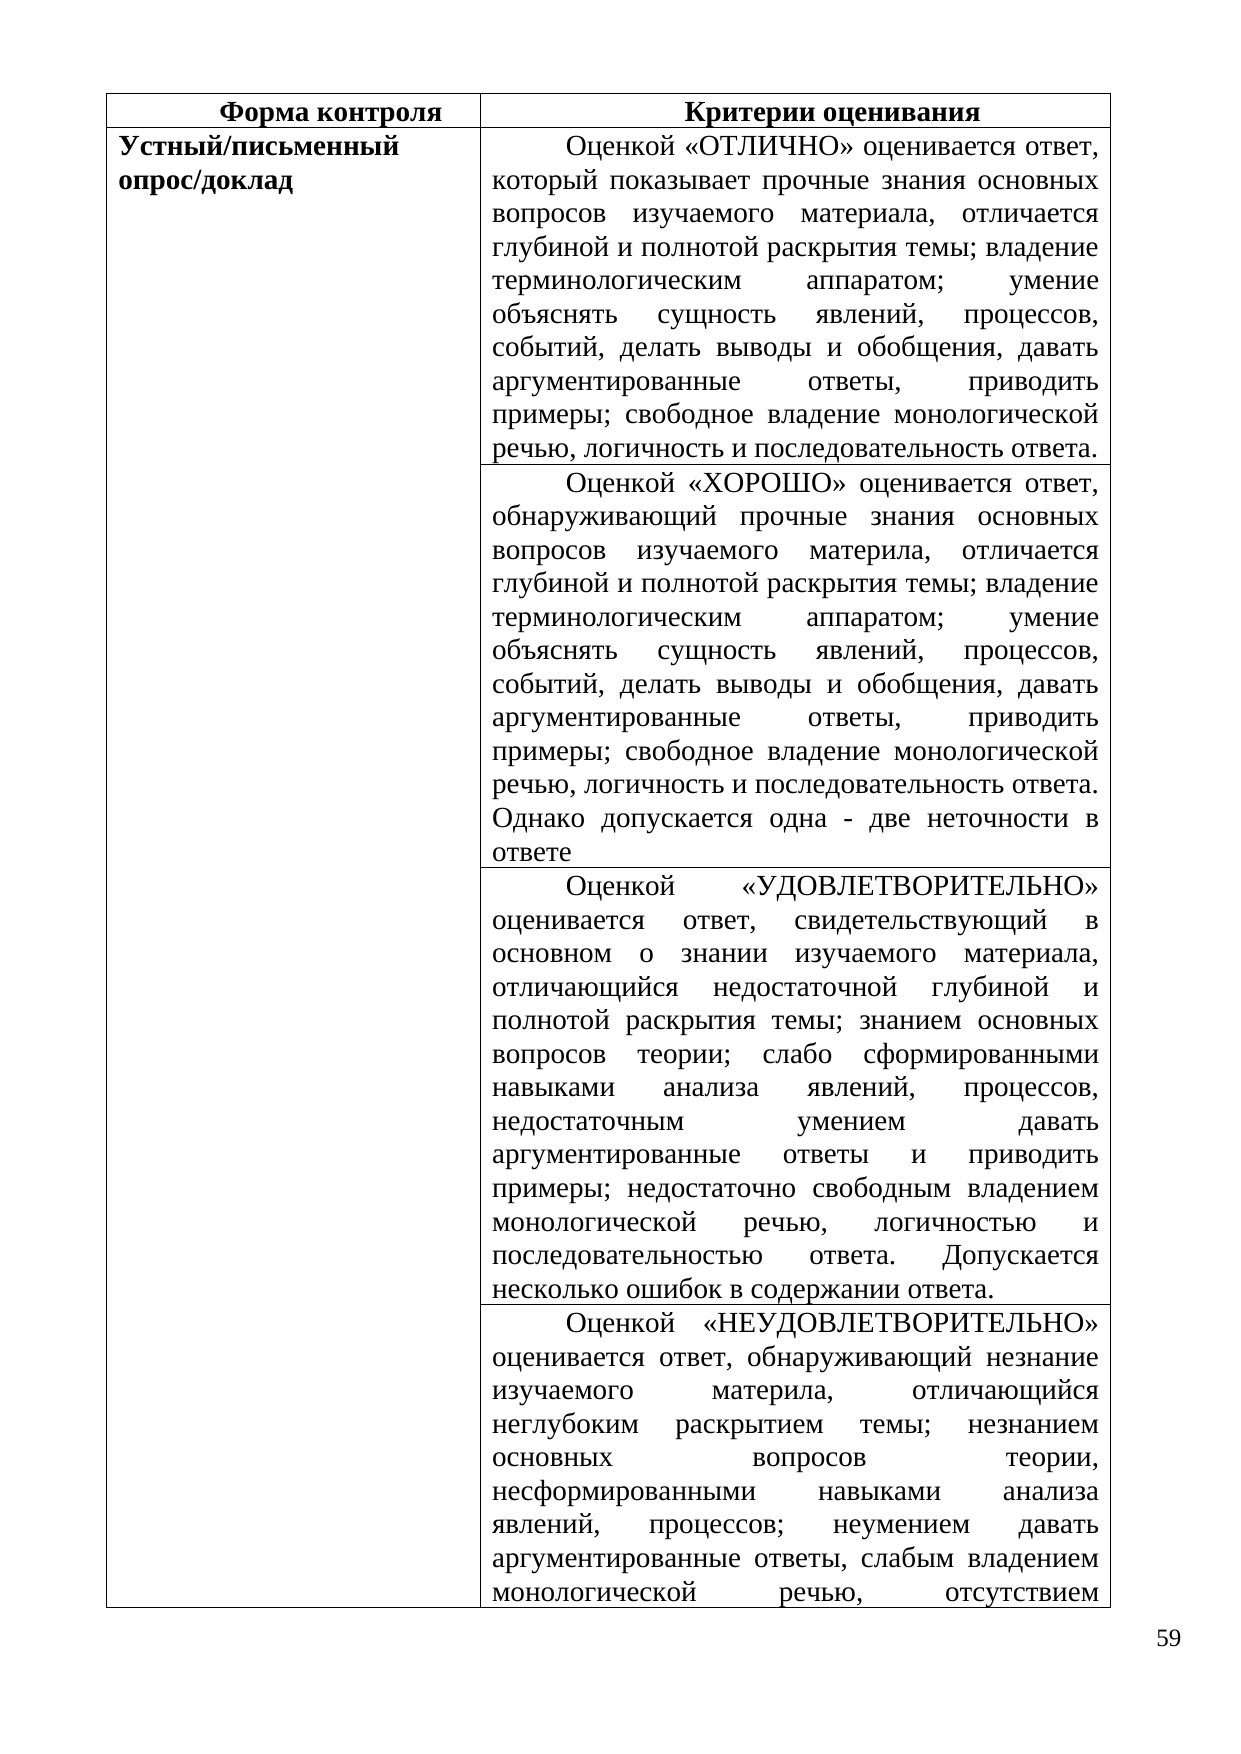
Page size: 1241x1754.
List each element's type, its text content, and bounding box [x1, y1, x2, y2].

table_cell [481, 1305, 1110, 1607]
table_header Критерии оценивания [481, 94, 1110, 127]
table_cell Оценкой «ОТЛИЧНО» оценивается ответ, который показывает прочные знания основных вопросов изучаемого материала, отличается глубиной и полнотой раскрытия темы; владение терминологическим аппаратом; умение объяснять сущность явлений, процессов, событий, делать выводы и обобщения, давать аргументированные ответы, приводить примеры; свободное владение монологической речью, логичность и последовательность ответа. [481, 128, 1110, 464]
table_cell Оценкой «УДОВЛЕТВОРИТЕЛЬНО» оценивается ответ, свидетельствующий в основном о знании изучаемого материала, отличающийся недостаточной глубиной и полнотой раскрытия темы; знанием основных вопросов теории; слабо сформированными навыками анализа явлений, процессов, недостаточным умением давать аргументированные ответы и приводить примеры; недостаточно свободным владением монологической речью, логичностью и последовательностью ответа. Допускается несколько ошибок в содержании ответа. [481, 868, 1110, 1304]
table_header Форма контроля [107, 94, 480, 127]
table_cell Устный/письменный опрос/доклад [107, 128, 480, 1607]
table_cell Оценкой «ХОРОШО» оценивается ответ, обнаруживающий прочные знания основных вопросов изучаемого материла, отличается глубиной и полнотой раскрытия темы; владение терминологическим аппаратом; умение объяснять сущность явлений, процессов, событий, делать выводы и обобщения, давать аргументированные ответы, приводить примеры; свободное владение монологической речью, логичность и последовательность ответа. Однако допускается одна - две неточности в ответе [481, 465, 1110, 867]
